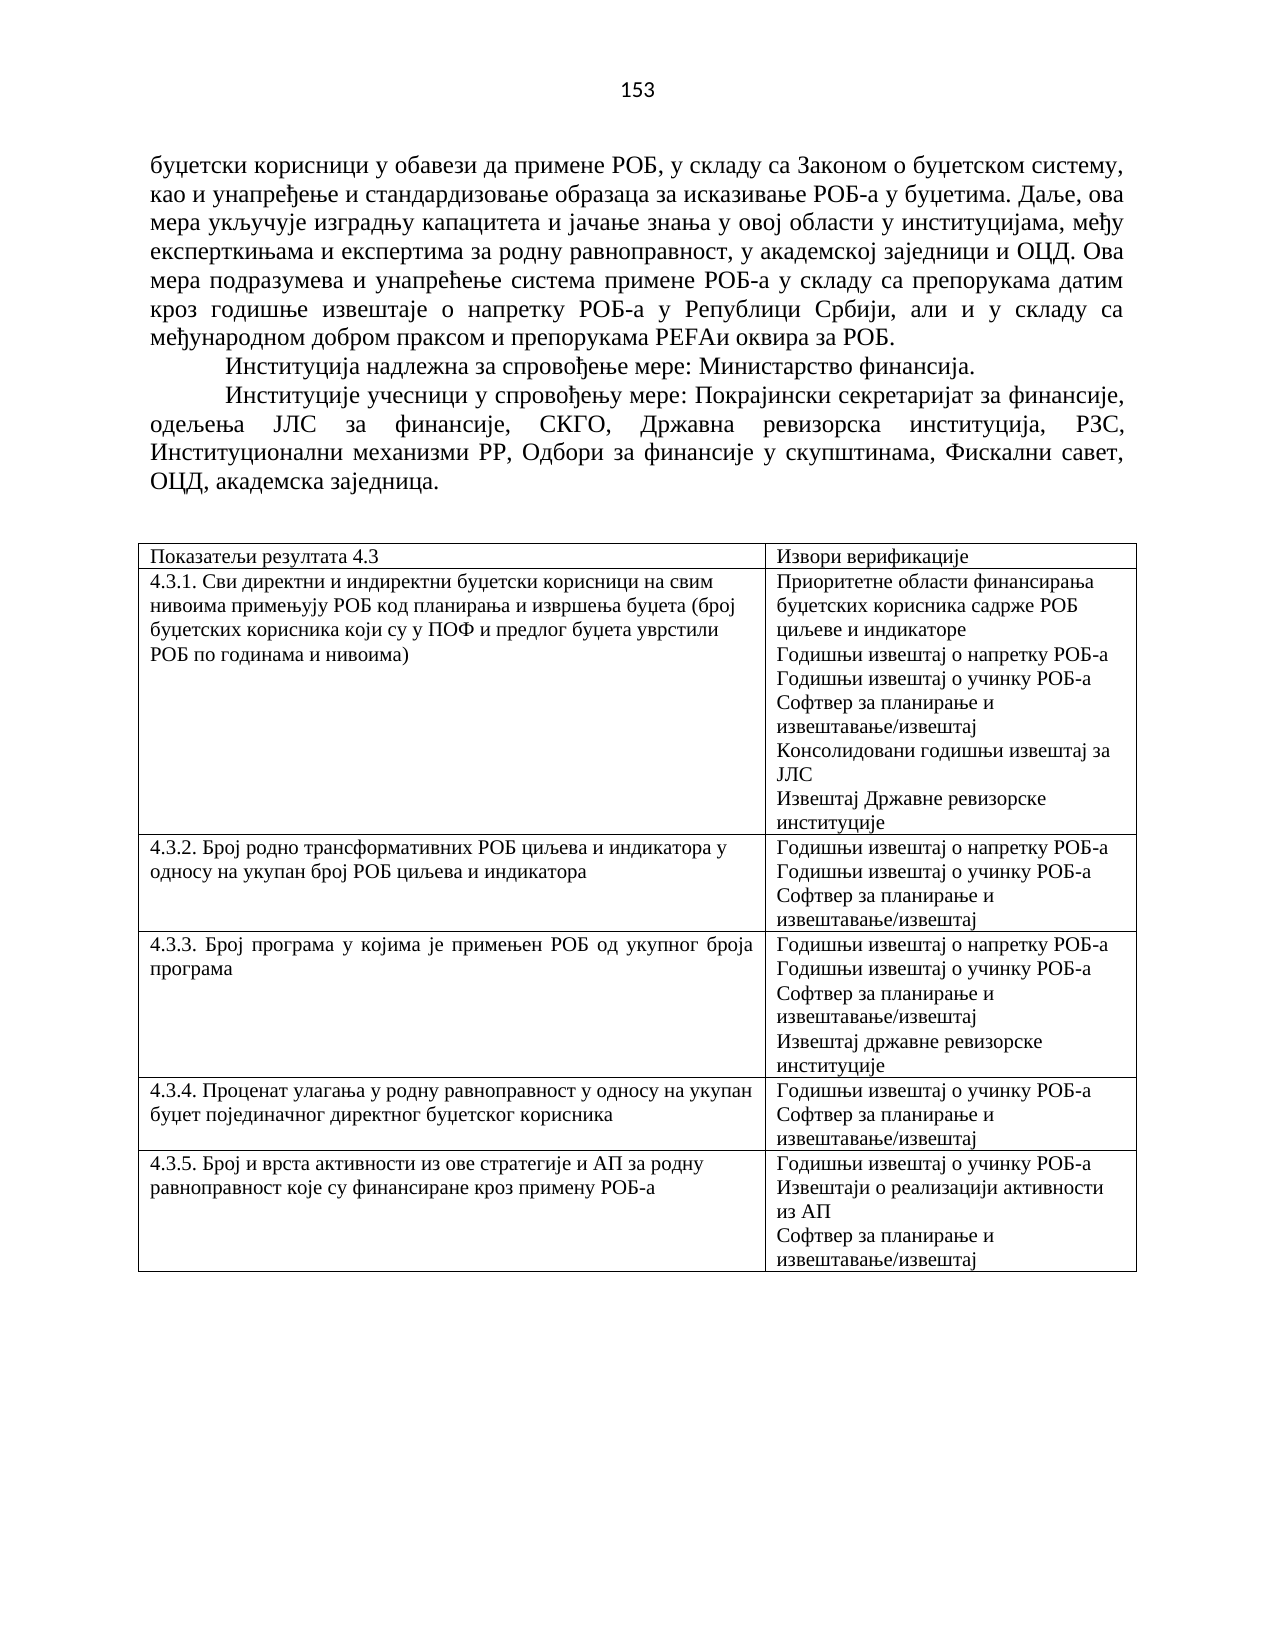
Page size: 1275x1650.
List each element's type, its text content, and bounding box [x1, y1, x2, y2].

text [150, 150, 1125, 351]
table_cell 4.3.3. Број програма у којима је примењен РОБ од укупног броја програма [139, 932, 765, 1077]
table_cell Годишњи извештај о напретку РОБ-а Годишњи извештај о учинку РОБ-а Софтвер за планирање и извештавање/извештај [766, 835, 1136, 931]
table_cell 4.3.4. Проценат улагања у родну равноправност у односу на укупан буџет појединачног директног буџетског корисника [139, 1078, 765, 1150]
table_cell Годишњи извештај о учинку РОБ-а Софтвер за планирање и извештавање/извештај [766, 1078, 1136, 1150]
table_header Извори верификације [766, 544, 1136, 568]
text Институције учесници у спровођењу мере: Покрајински секретаријат за финансије, одељења ЈЛС за финансије, СКГО, Државна ревизорска институција, РЗС, Институционални механизми РР, Одбори за финансије у скупштинама, Фискални савет, ОЦД, академска заједница. [150, 380, 1125, 495]
table_cell 4.3.5. Број и врста активности из ове стратегије и АП за родну равноправност које су финансиране кроз примену РОБ-а [139, 1151, 765, 1271]
table_cell Приоритетне области финансирања буџетских корисника садрже РОБ циљеве и индикаторе Годишњи извештај о напретку РОБ-а Годишњи извештај о учинку РОБ-а Софтвер за планирање и извештавање/извештај Консолидовани годишњи извештај за ЈЛС Извештај Државне ревизорске институције [766, 569, 1136, 834]
table_cell Годишњи извештај о учинку РОБ-а Извештаји о реализацији активности из АП Софтвер за планирање и извештавање/извештај [766, 1151, 1136, 1271]
text Институција надлежна за спровођење мере: Министарство финансија. [150, 351, 1125, 380]
table_cell 4.3.2. Број родно трансформативних РОБ циљева и индикатора у односу на укупан број РОБ циљева и индикатора [139, 835, 765, 931]
table_header Показатељи резултата 4.3 [139, 544, 765, 568]
table_cell 4.3.1. Сви директни и индиректни буџетски корисници на свим нивоима примењују РОБ код планирања и извршења буџета (број буџетских корисника који су у ПОФ и предлог буџета уврстили РОБ по годинама и нивоима) [139, 569, 765, 834]
table_cell Годишњи извештај о напретку РОБ-а Годишњи извештај о учинку РОБ-а Софтвер за планирање и извештавање/извештај Извештај државне ревизорске институције [766, 932, 1136, 1077]
